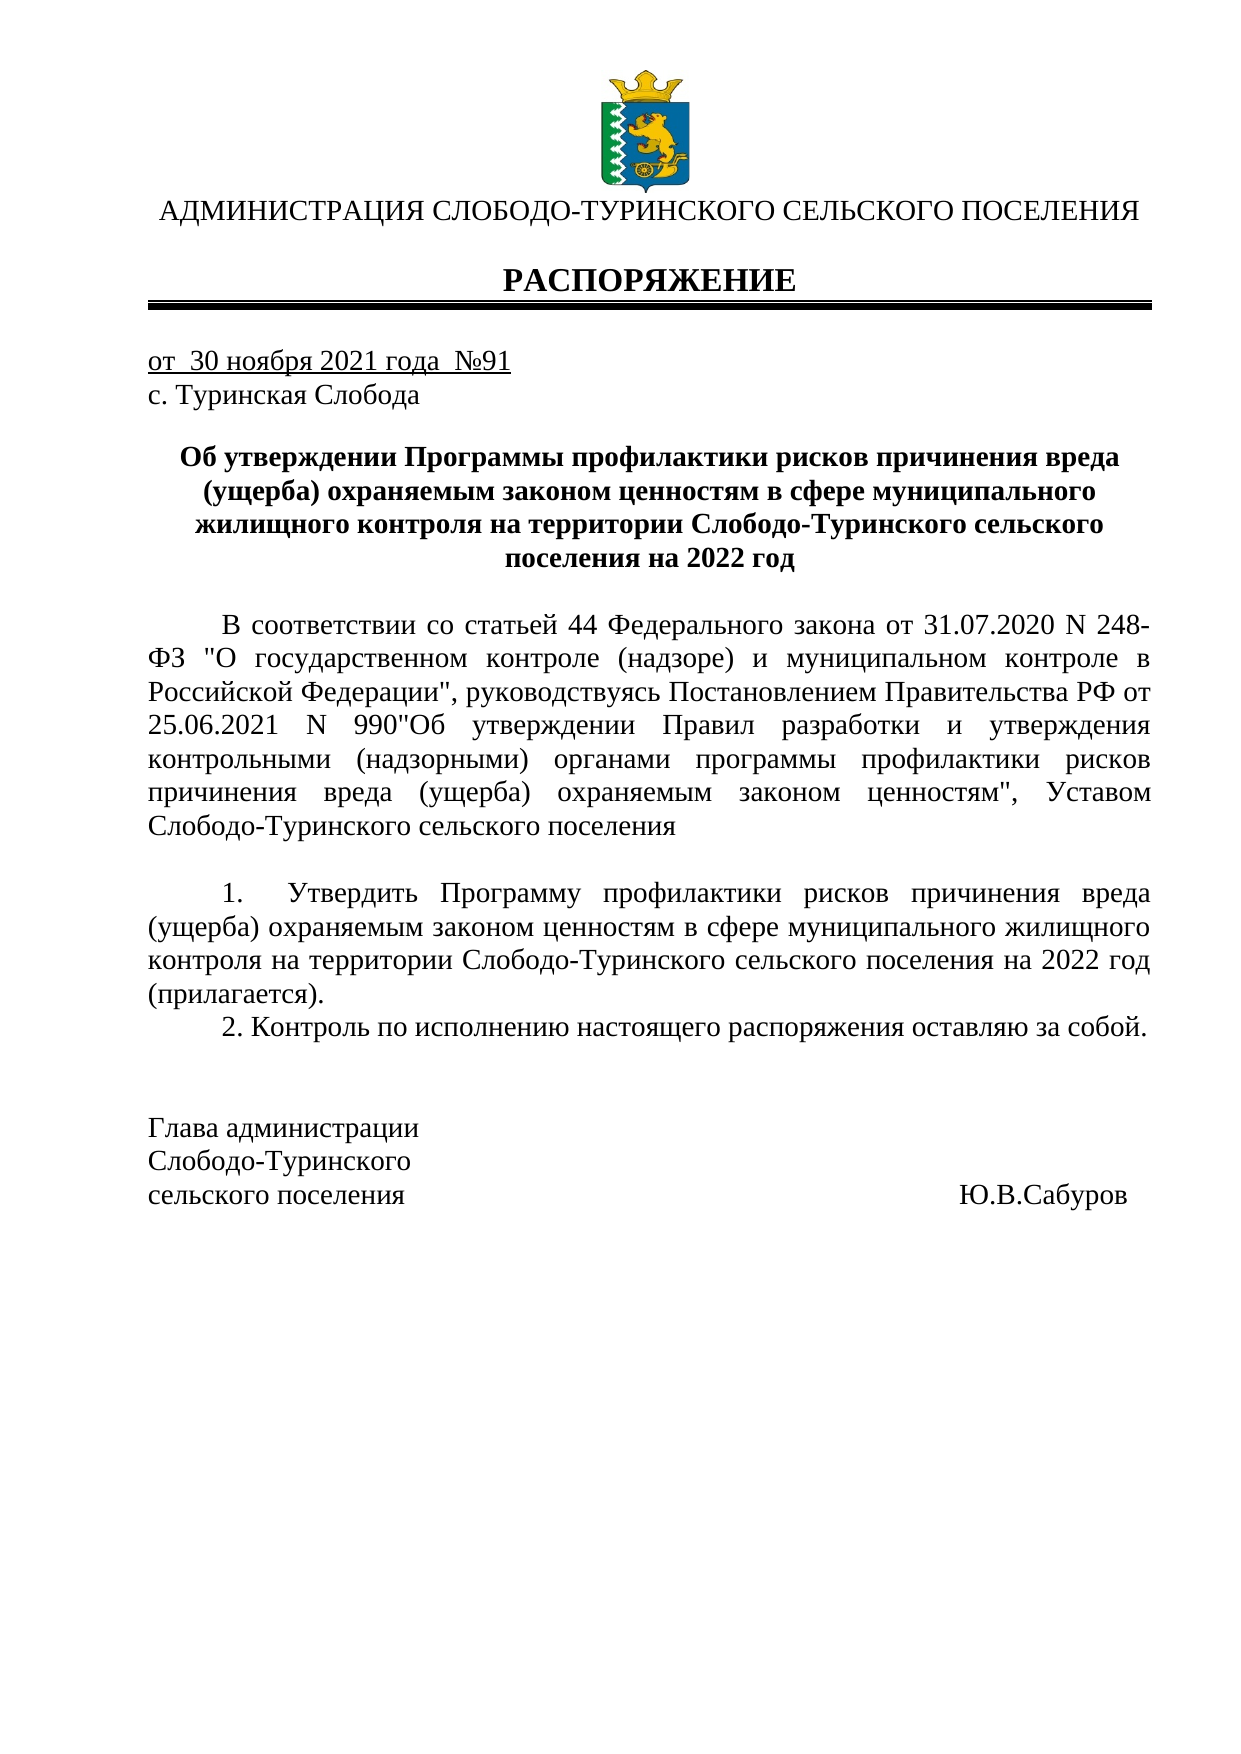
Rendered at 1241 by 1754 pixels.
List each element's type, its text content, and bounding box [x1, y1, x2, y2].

text В соответствии со статьей 44 Федерального закона от 31.07.2020 N 248-ФЗ "О государственном контроле (надзоре) и муниципальном контроле в Российской Федерации", руководствуясь Постановлением Правительства РФ от 25.06.2021 N 990"Об утверждении Правил разработки и утверждения контрольными (надзорными) органами программы профилактики рисков причинения вреда (ущерба) охраняемым законом ценностям", Уставом Слободо-Туринского сельского поселения [148, 607, 1152, 842]
text Слободо-Туринского [148, 1143, 1152, 1177]
text Глава администрации [148, 1110, 1152, 1143]
text 1. Утвердить Программу профилактики рисков причинения вреда (ущерба) охраняемым законом ценностям в сфере муниципального жилищного контроля на территории Слободо-Туринского сельского поселения на 2022 год (прилагается). [148, 875, 1152, 1009]
text сельского поселения Ю.В.Сабуров [148, 1177, 1152, 1211]
table_header [136, 59, 1179, 193]
text с. Туринская Слобода [148, 377, 1152, 410]
text Об утверждении Программы профилактики рисков причинения вреда (ущерба) охраняемым законом ценностям в сфере муниципального жилищного контроля на территории Слободо-Туринского сельского поселения на 2022 год [148, 439, 1152, 573]
picture [601, 70, 690, 193]
text Администрация Слободо-Туринского сельского поселения [148, 193, 1152, 226]
text от 30 ноября 2021 года №91 [148, 343, 1152, 377]
text 2. Контроль по исполнению настоящего распоряжения оставляю за собой. [148, 1009, 1152, 1043]
text РАСПОРЯЖЕНИЕ [148, 260, 1152, 300]
